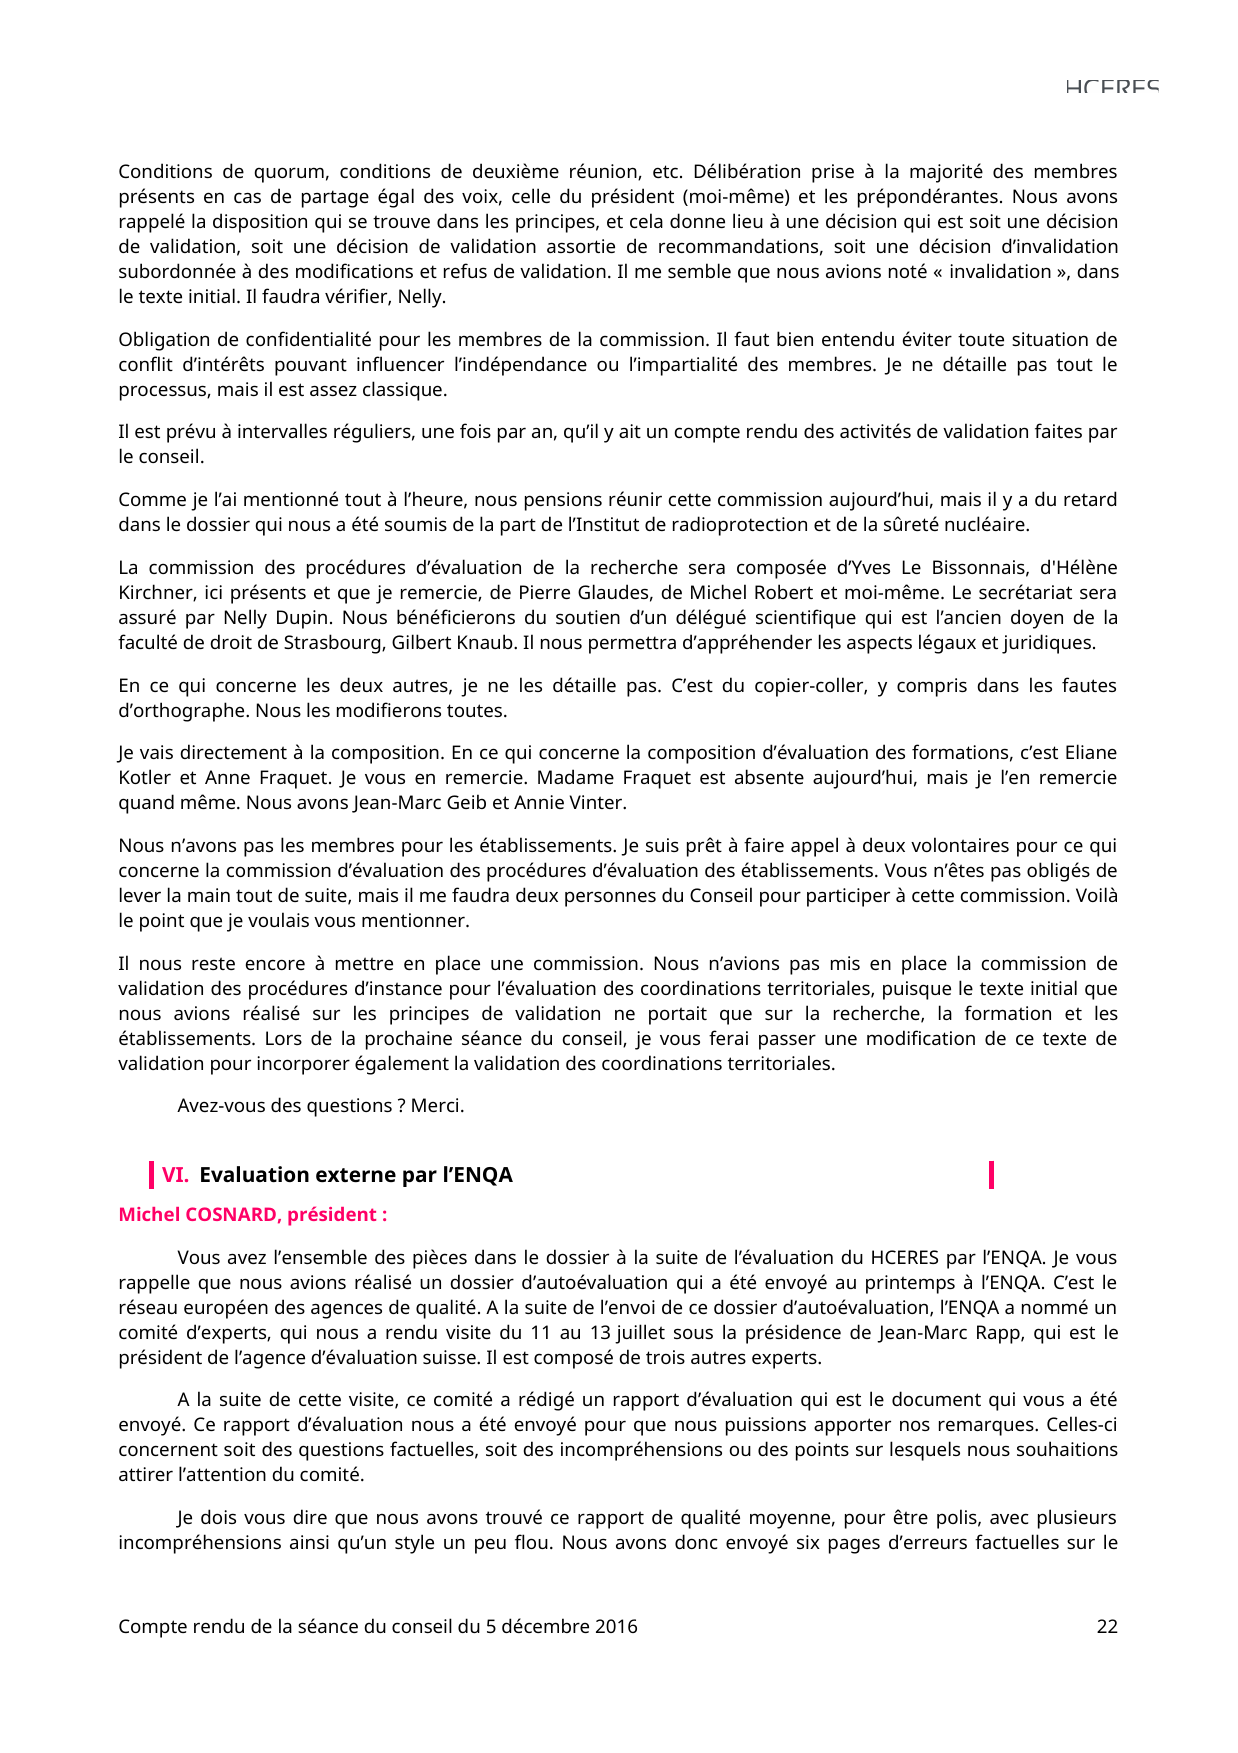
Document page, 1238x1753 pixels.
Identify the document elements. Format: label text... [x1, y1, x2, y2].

text Je vais directement à la composition. En ce qui concerne la composition d’évaluation des formations, c’est Eliane Kotler et Anne Fraquet. Je vous en remercie. Madame Fraquet est absente aujourd’hui, mais je l’en remercie quand même. Nous avons Jean-Marc Geib et Annie Vinter. [118, 740, 1119, 815]
text Conditions de quorum, conditions de deuxième réunion, etc. Délibération prise à la majorité des membres présents en cas de partage égal des voix, celle du président (moi-même) et les prépondérantes. Nous avons rappelé la disposition qui se trouve dans les principes, et cela donne lieu à une décision qui est soit une décision de validation, soit une décision de validation assortie de recommandations, soit une décision d’invalidation subordonnée à des modifications et refus de validation. Il me semble que nous avions noté « invalidation », dans le texte initial. Il faudra vérifier, Nelly. [118, 158, 1119, 308]
text La commission des procédures d’évaluation de la recherche sera composée d’Yves Le Bissonnais, d'Hélène Kirchner, ici présents et que je remercie, de Pierre Glaudes, de Michel Robert et moi-même. Le secrétariat sera assuré par Nelly Dupin. Nous bénéficierons du soutien d’un délégué scientifique qui est l’ancien doyen de la faculté de droit de Strasbourg, Gilbert Knaub. Il nous permettra d’appréhender les aspects légaux et juridiques. [118, 554, 1119, 654]
text Obligation de confidentialité pour les membres de la commission. Il faut bien entendu éviter toute situation de conflit d’intérêts pouvant influencer l’indépendance ou l’impartialité des membres. Je ne détaille pas tout le processus, mais il est assez classique. [118, 326, 1119, 401]
text En ce qui concerne les deux autres, je ne les détaille pas. C’est du copier-coller, y compris dans les fautes d’orthographe. Nous les modifierons toutes. [118, 672, 1119, 722]
subtitle Evaluation externe par l’ENQA [154, 1161, 989, 1189]
text Nous n’avons pas les membres pour les établissements. Je suis prêt à faire appel à deux volontaires pour ce qui concerne la commission d’évaluation des procédures d’évaluation des établissements. Vous n’êtes pas obligés de lever la main tout de suite, mais il me faudra deux personnes du Conseil pour participer à cette commission. Voilà le point que je voulais vous mentionner. [118, 832, 1119, 932]
text Il est prévu à intervalles réguliers, une fois par an, qu’il y ait un compte rendu des activités de validation faites par le conseil. [118, 419, 1119, 469]
text Vous avez l’ensemble des pièces dans le dossier à la suite de l’évaluation du HCERES par l’ENQA. Je vous rappelle que nous avions réalisé un dossier d’autoévaluation qui a été envoyé au printemps à l’ENQA. C’est le réseau européen des agences de qualité. A la suite de l’envoi de ce dossier d’autoévaluation, l’ENQA a nommé un comité d’experts, qui nous a rendu visite du 11 au 13 juillet sous la présidence de Jean-Marc Rapp, qui est le président de l’agence d’évaluation suisse. Il est composé de trois autres experts. [118, 1244, 1119, 1369]
picture [1066, 80, 1159, 93]
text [118, 1504, 1119, 1554]
text Avez-vous des questions ? Merci. [118, 1093, 1119, 1118]
text A la suite de cette visite, ce comité a rédigé un rapport d’évaluation qui est le document qui vous a été envoyé. Ce rapport d’évaluation nous a été envoyé pour que nous puissions apporter nos remarques. Celles-ci concernent soit des questions factuelles, soit des incompréhensions ou des points sur lesquels nous souhaitions attirer l’attention du comité. [118, 1387, 1119, 1487]
text Comme je l’ai mentionné tout à l’heure, nous pensions réunir cette commission aujourd’hui, mais il y a du retard dans le dossier qui nous a été soumis de la part de l’Institut de radioprotection et de la sûreté nucléaire. [118, 487, 1119, 537]
text Michel COSNARD, président : [118, 1201, 1119, 1226]
text Il nous reste encore à mettre en place une commission. Nous n’avions pas mis en place la commission de validation des procédures d’instance pour l’évaluation des coordinations territoriales, puisque le texte initial que nous avions réalisé sur les principes de validation ne portait que sur la recherche, la formation et les établissements. Lors de la prochaine séance du conseil, je vous ferai passer une modification de ce texte de validation pour incorporer également la validation des coordinations territoriales. [118, 950, 1119, 1075]
